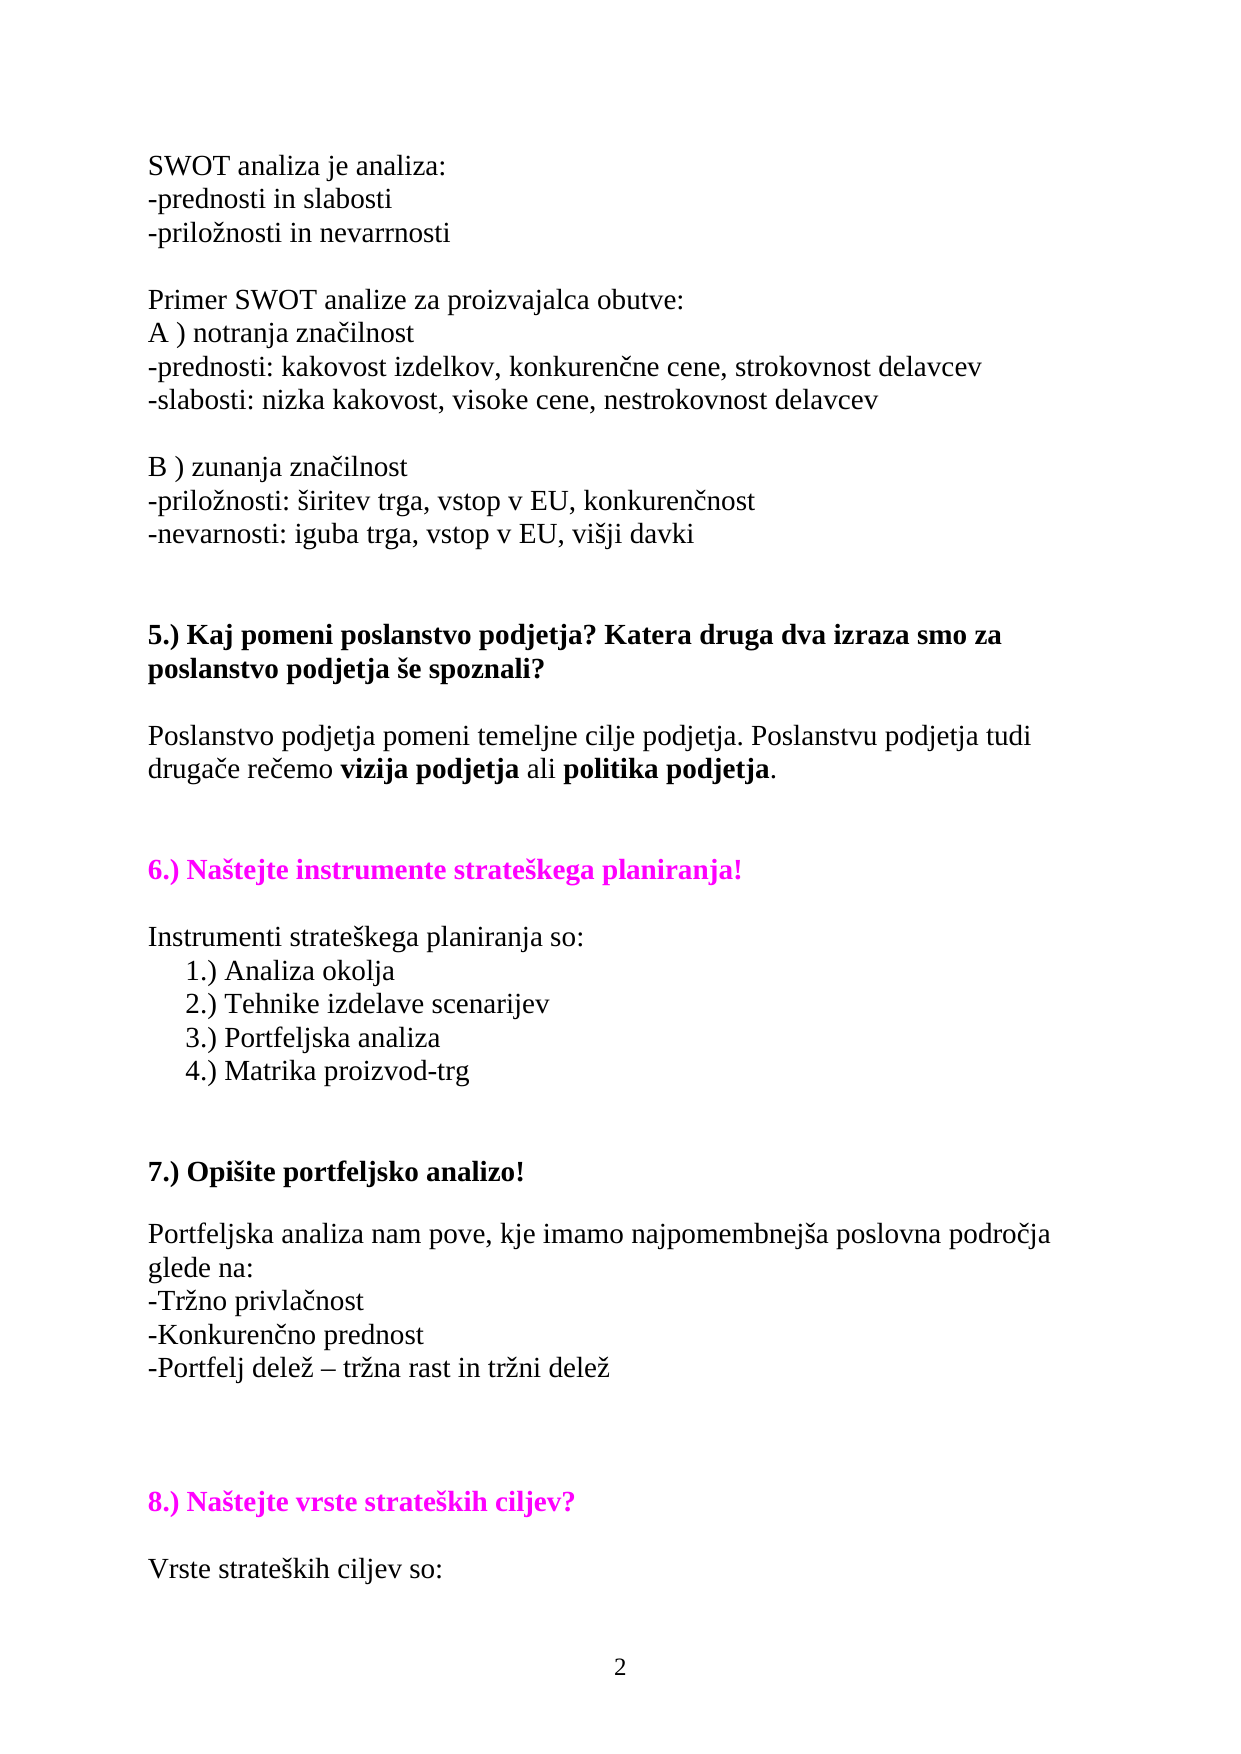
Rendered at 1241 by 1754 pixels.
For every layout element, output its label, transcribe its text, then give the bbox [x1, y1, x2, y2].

list Portfeljska analiza [185, 1020, 1093, 1053]
text A ) notranja značilnost [148, 315, 1093, 349]
text 5.) Kaj pomeni poslanstvo podjetja? Katera druga dva izraza smo za poslanstvo podjetja še spoznali? [148, 617, 1093, 684]
text Instrumenti strateškega planiranja so: [148, 919, 1093, 953]
text 7.) Opišite portfeljsko analizo! [148, 1154, 1093, 1187]
text -priložnosti in nevarrnosti [148, 215, 1093, 248]
text Poslanstvo podjetja pomeni temeljne cilje podjetja. Poslanstvu podjetja tudi drugače rečemo vizija podjetja ali politika podjetja. [148, 718, 1093, 785]
text -nevarnosti: iguba trga, vstop v EU, višji davki [148, 517, 1093, 550]
text -Konkurenčno prednost [148, 1317, 1093, 1350]
text -slabosti: nizka kakovost, visoke cene, nestrokovnost delavcev [148, 382, 1093, 416]
text Primer SWOT analize za proizvajalca obutve: [148, 282, 1093, 315]
text Vrste strateških ciljev so: [148, 1552, 1093, 1585]
text -Tržno privlačnost [148, 1283, 1093, 1317]
text SWOT analiza je analiza: [148, 148, 1093, 181]
text 8.) Naštejte vrste strateških ciljev? [148, 1484, 1093, 1518]
text -prednosti in slabosti [148, 181, 1093, 215]
text 6.) Naštejte instrumente strateškega planiranja! [148, 852, 1093, 886]
list Tehnike izdelave scenarijev [185, 986, 1093, 1020]
text -prednosti: kakovost izdelkov, konkurenčne cene, strokovnost delavcev [148, 349, 1093, 382]
list Matrika proizvod-trg [185, 1053, 1093, 1087]
list Analiza okolja [185, 953, 1093, 986]
text -priložnosti: širitev trga, vstop v EU, konkurenčnost [148, 483, 1093, 517]
text Portfeljska analiza nam pove, kje imamo najpomembnejša poslovna področja glede na: [148, 1216, 1093, 1283]
text B ) zunanja značilnost [148, 449, 1093, 483]
text -Portfelj delež – tržna rast in tržni delež [148, 1350, 1093, 1384]
